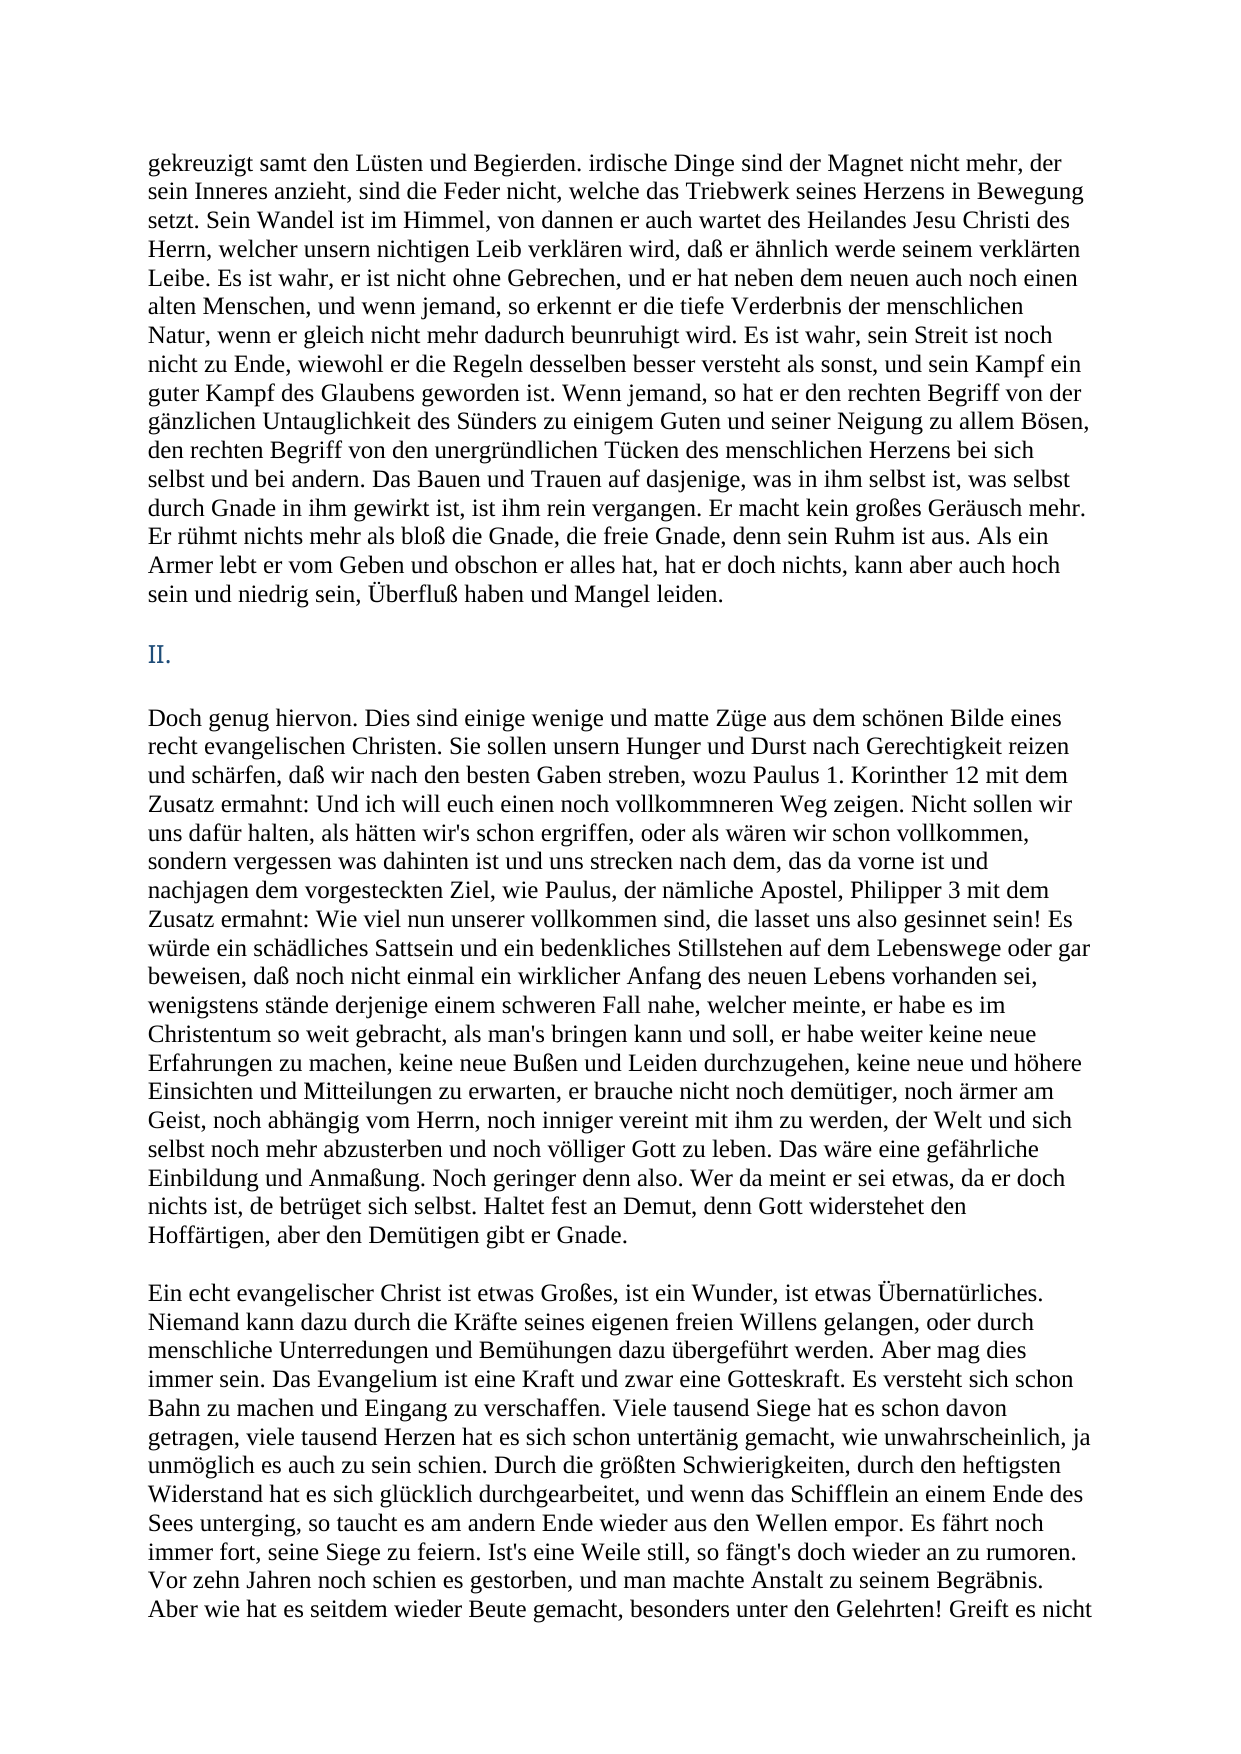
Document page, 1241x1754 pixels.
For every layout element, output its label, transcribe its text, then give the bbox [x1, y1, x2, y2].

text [148, 148, 1093, 608]
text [148, 1278, 1093, 1623]
text Doch genug hiervon. Dies sind einige wenige und matte Züge aus dem schönen Bilde eines recht evangelischen Christen. Sie sollen unsern Hunger und Durst nach Gerechtigkeit reizen und schärfen, daß wir nach den besten Gaben streben, wozu Paulus 1. Korinther 12 mit dem Zusatz ermahnt: Und ich will euch einen noch vollkommneren Weg zeigen. Nicht sollen wir uns dafür halten, als hätten wir's schon ergriffen, oder als wären wir schon vollkommen, sondern vergessen was dahinten ist und uns strecken nach dem, das da vorne ist und nachjagen dem vorgesteckten Ziel, wie Paulus, der nämliche Apostel, Philipper 3 mit dem Zusatz ermahnt: Wie viel nun unserer vollkommen sind, die lasset uns also gesinnet sein! Es würde ein schädliches Sattsein und ein bedenkliches Stillstehen auf dem Lebenswege oder gar beweisen, daß noch nicht einmal ein wirklicher Anfang des neuen Lebens vorhanden sei, wenigstens stände derjenige einem schweren Fall nahe, welcher meinte, er habe es im Christentum so weit gebracht, als man's bringen kann und soll, er habe weiter keine neue Erfahrungen zu machen, keine neue Bußen und Leiden durchzugehen, keine neue und höhere Einsichten und Mitteilungen zu erwarten, er brauche nicht noch demütiger, noch ärmer am Geist, noch abhängig vom Herrn, noch inniger vereint mit ihm zu werden, der Welt und sich selbst noch mehr abzusterben und noch völliger Gott zu leben. Das wäre eine gefährliche Einbildung und Anmaßung. Noch geringer denn also. Wer da meint er sei etwas, da er doch nichts ist, de betrüget sich selbst. Haltet fest an Demut, denn Gott widerstehet den Hoffärtigen, aber den Demütigen gibt er Gnade. [148, 703, 1093, 1249]
subtitle II. [148, 637, 1093, 671]
